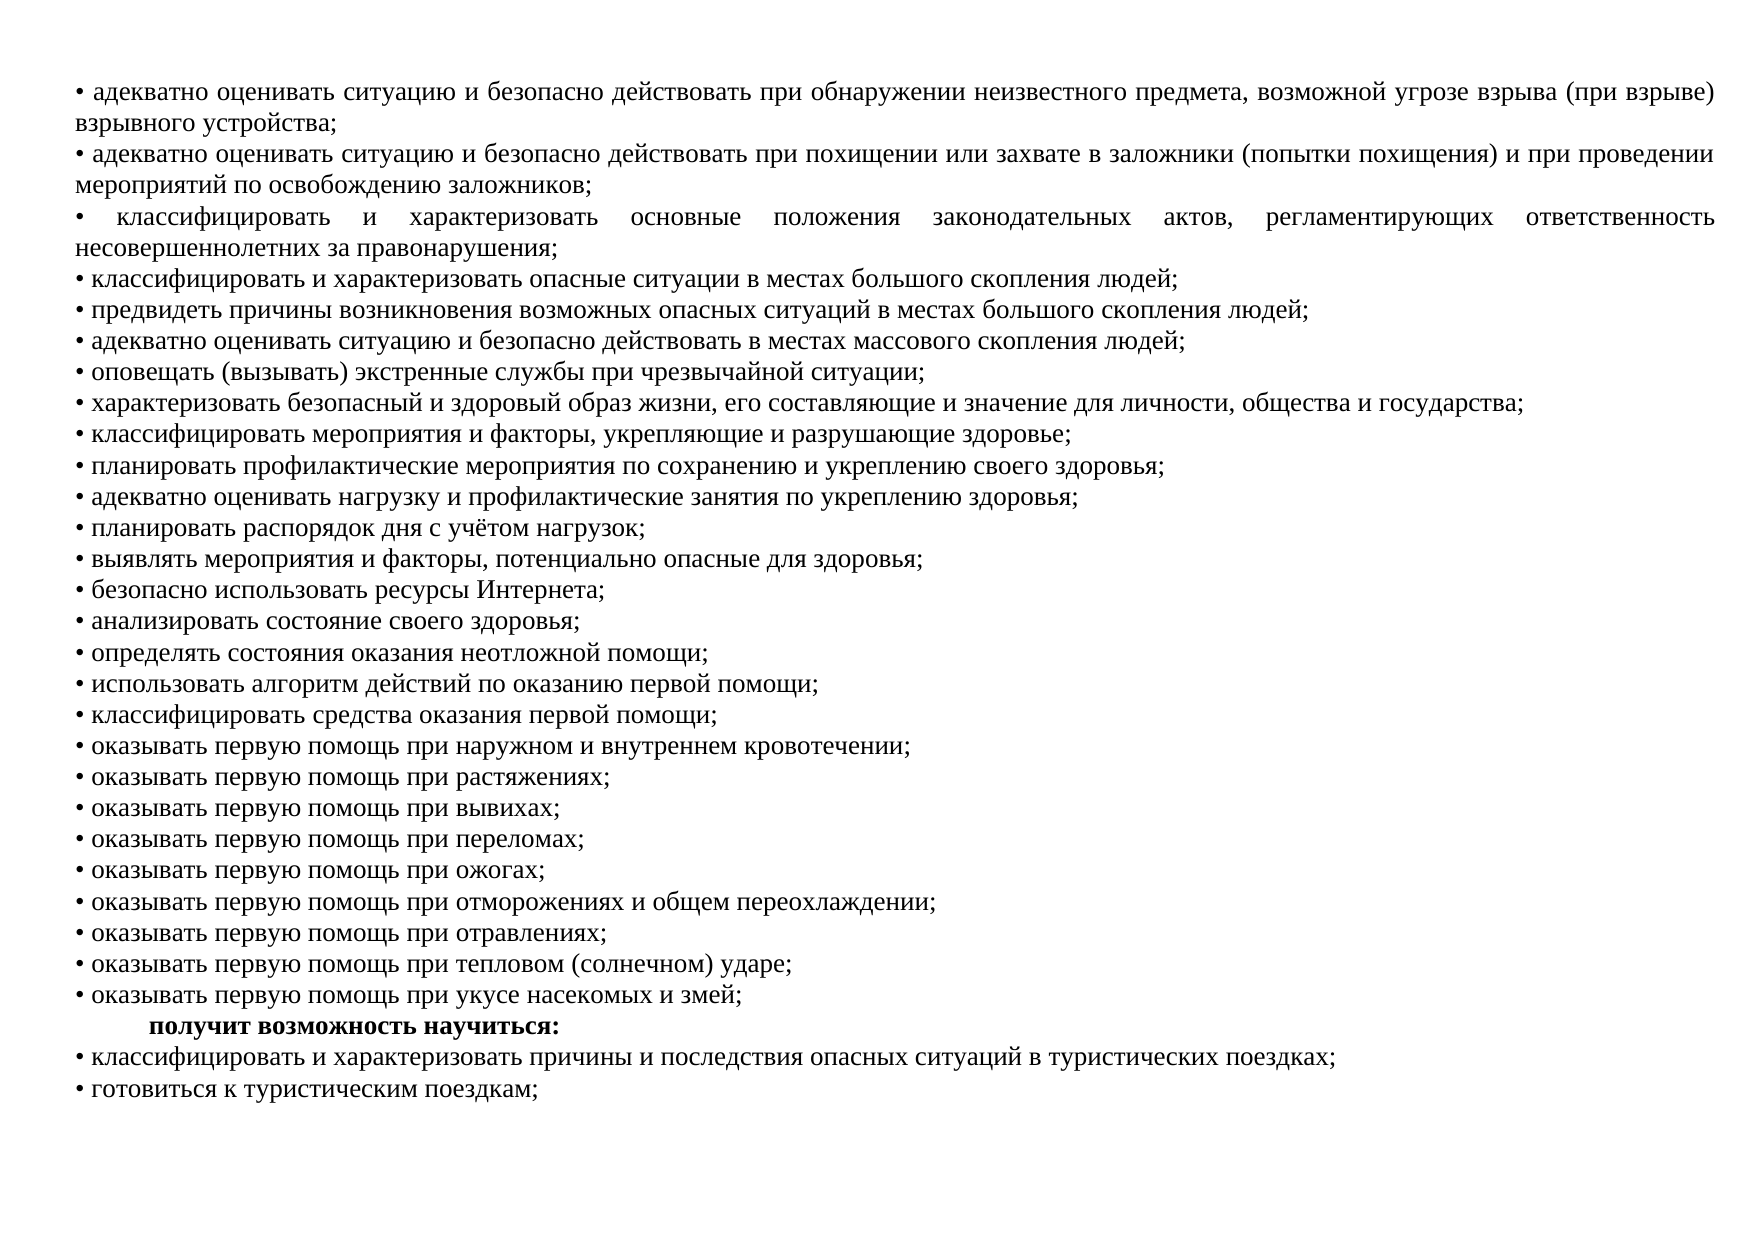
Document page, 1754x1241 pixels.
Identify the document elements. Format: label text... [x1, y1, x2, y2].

text • адекватно оценивать ситуацию и безопасно действовать при обнаружении неизвестного предмета, возможной угрозе взрыва (при взрыве) взрывного устройства; [75, 75, 1717, 137]
text • оказывать первую помощь при наружном и внутреннем кровотечении; [75, 729, 1717, 760]
text • оказывать первую помощь при тепловом (солнечном) ударе; [75, 947, 1717, 978]
text • оказывать первую помощь при отравлениях; [75, 916, 1717, 947]
text • оказывать первую помощь при укусе насекомых и змей; [75, 978, 1717, 1009]
text • классифицировать и характеризовать основные положения законодательных актов, регламентирующих ответственность несовершеннолетних за правонарушения; [75, 199, 1717, 262]
text • оказывать первую помощь при отморожениях и общем переохлаждении; [75, 885, 1717, 916]
text • адекватно оценивать нагрузку и профилактические занятия по укреплению здоровья; [75, 480, 1717, 511]
text • адекватно оценивать ситуацию и безопасно действовать при похищении или захвате в заложники (попытки похищения) и при проведении мероприятий по освобождению заложников; [75, 137, 1717, 199]
text • классифицировать и характеризовать опасные ситуации в местах большого скопления людей; [75, 262, 1717, 293]
text • классифицировать и характеризовать причины и последствия опасных ситуаций в туристических поездках; [75, 1041, 1717, 1072]
text • адекватно оценивать ситуацию и безопасно действовать в местах массового скопления людей; [75, 324, 1717, 355]
text • планировать распорядок дня с учётом нагрузок; [75, 511, 1717, 542]
text • готовиться к туристическим поездкам; [75, 1072, 1717, 1103]
text • оповещать (вызывать) экстренные службы при чрезвычайной ситуации; [75, 355, 1717, 386]
text • характеризовать безопасный и здоровый образ жизни, его составляющие и значение для личности, общества и государства; [75, 386, 1717, 418]
text • классифицировать мероприятия и факторы, укрепляющие и разрушающие здоровье; [75, 418, 1717, 449]
text • оказывать первую помощь при переломах; [75, 822, 1717, 854]
text • анализировать состояние своего здоровья; [75, 604, 1717, 636]
text • оказывать первую помощь при ожогах; [75, 854, 1717, 885]
text • классифицировать средства оказания первой помощи; [75, 698, 1717, 729]
text получит возможность научиться: [75, 1009, 1717, 1041]
text • планировать профилактические мероприятия по сохранению и укреплению своего здоровья; [75, 449, 1717, 480]
text • выявлять мероприятия и факторы, потенциально опасные для здоровья; [75, 542, 1717, 573]
text • оказывать первую помощь при растяжениях; [75, 760, 1717, 791]
text • безопасно использовать ресурсы Интернета; [75, 573, 1717, 604]
text • использовать алгоритм действий по оказанию первой помощи; [75, 667, 1717, 698]
text • предвидеть причины возникновения возможных опасных ситуаций в местах большого скопления людей; [75, 293, 1717, 324]
text • оказывать первую помощь при вывихах; [75, 791, 1717, 822]
text • определять состояния оказания неотложной помощи; [75, 636, 1717, 667]
